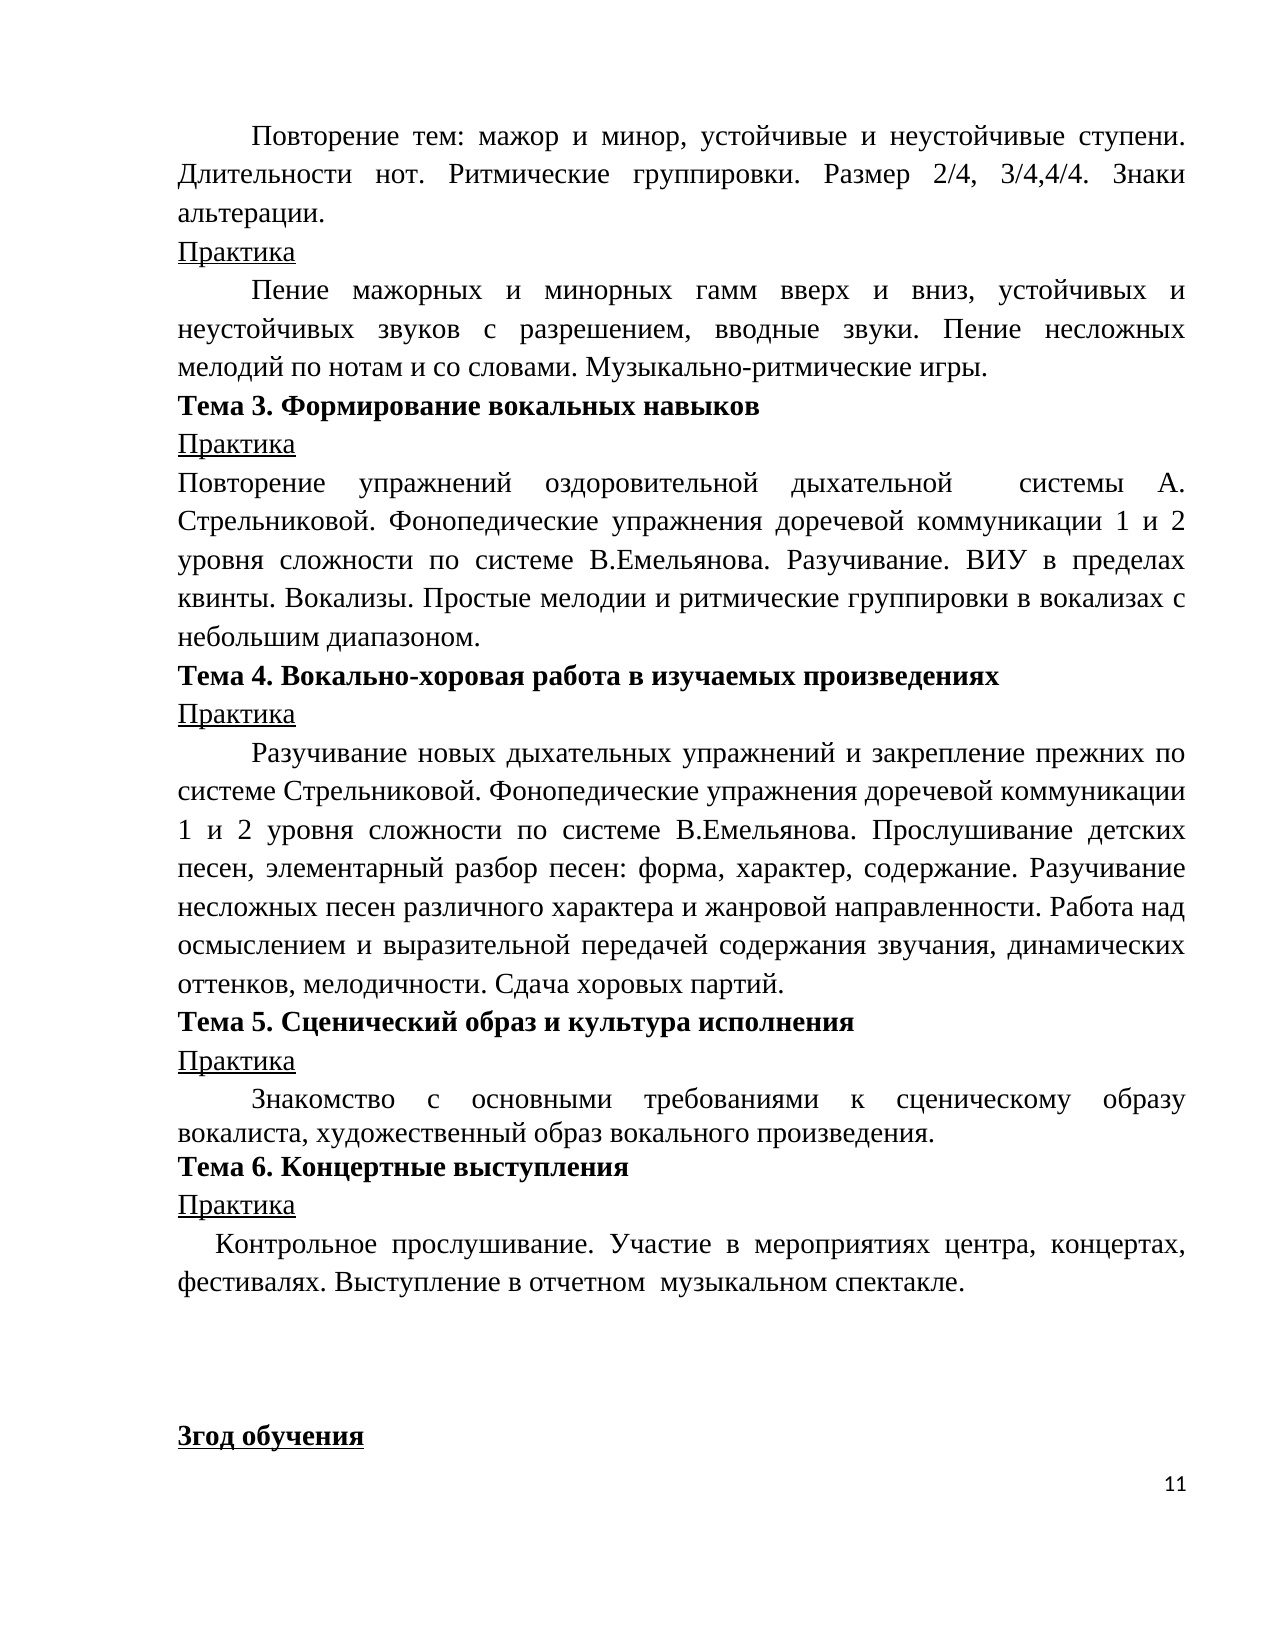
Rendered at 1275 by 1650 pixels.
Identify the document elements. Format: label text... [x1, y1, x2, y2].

text Пение мажорных и минорных гамм вверх и вниз, устойчивых и неустойчивых звуков с разрешением, вводные звуки. Пение несложных мелодий по нотам и со словами. Музыкально-ритмические игры. [177, 272, 1186, 383]
text Разучивание новых дыхательных упражнений и закрепление прежних по системе Стрельниковой. Фонопедические упражнения доречевой коммуникации 1 и 2 уровня сложности по системе В.Емельянова. Прослушивание детских песен, элементарный разбор песен: форма, характер, содержание. Разучивание несложных песен различного характера и жанровой направленности. Работа над осмыслением и выразительной передачей содержания звучания, динамических оттенков, мелодичности. Сдача хоровых партий. [177, 735, 1186, 999]
text Знакомство с основными требованиями к сценическому образу вокалиста, художественный образ вокального произведения. [177, 1082, 1186, 1149]
text Повторение упражнений оздоровительной дыхательной системы А. Стрельниковой. Фонопедические упражнения доречевой коммуникации 1 и 2 уровня сложности по системе В.Емельянова. Разучивание. ВИУ в пределах квинты. Вокализы. Простые мелодии и ритмические группировки в вокализах с небольшим диапазоном. [177, 465, 1186, 653]
text Тема 4. Вокально-хоровая работа в изучаемых произведениях [177, 658, 1186, 691]
text Тема 5. Сценический образ и культура исполнения [177, 1004, 1186, 1038]
text Практика [177, 234, 1186, 267]
text 3год обучения [177, 1418, 1186, 1452]
text Практика [177, 696, 1186, 730]
text Практика [177, 1043, 1186, 1077]
text Контрольное прослушивание. Участие в мероприятиях центра, концертах, фестивалях. Выступление в отчетном музыкальном спектакле. [177, 1226, 1186, 1298]
text Практика [177, 1187, 1186, 1221]
text Тема 6. Концертные выступления [177, 1149, 1186, 1182]
text Практика [177, 426, 1186, 460]
text Тема 3. Формирование вокальных навыков [177, 388, 1186, 421]
text Повторение тем: мажор и минор, устойчивые и неустойчивые ступени. Длительности нот. Ритмические группировки. Размер 2/4, 3/4,4/4. Знаки альтерации. [177, 118, 1186, 229]
